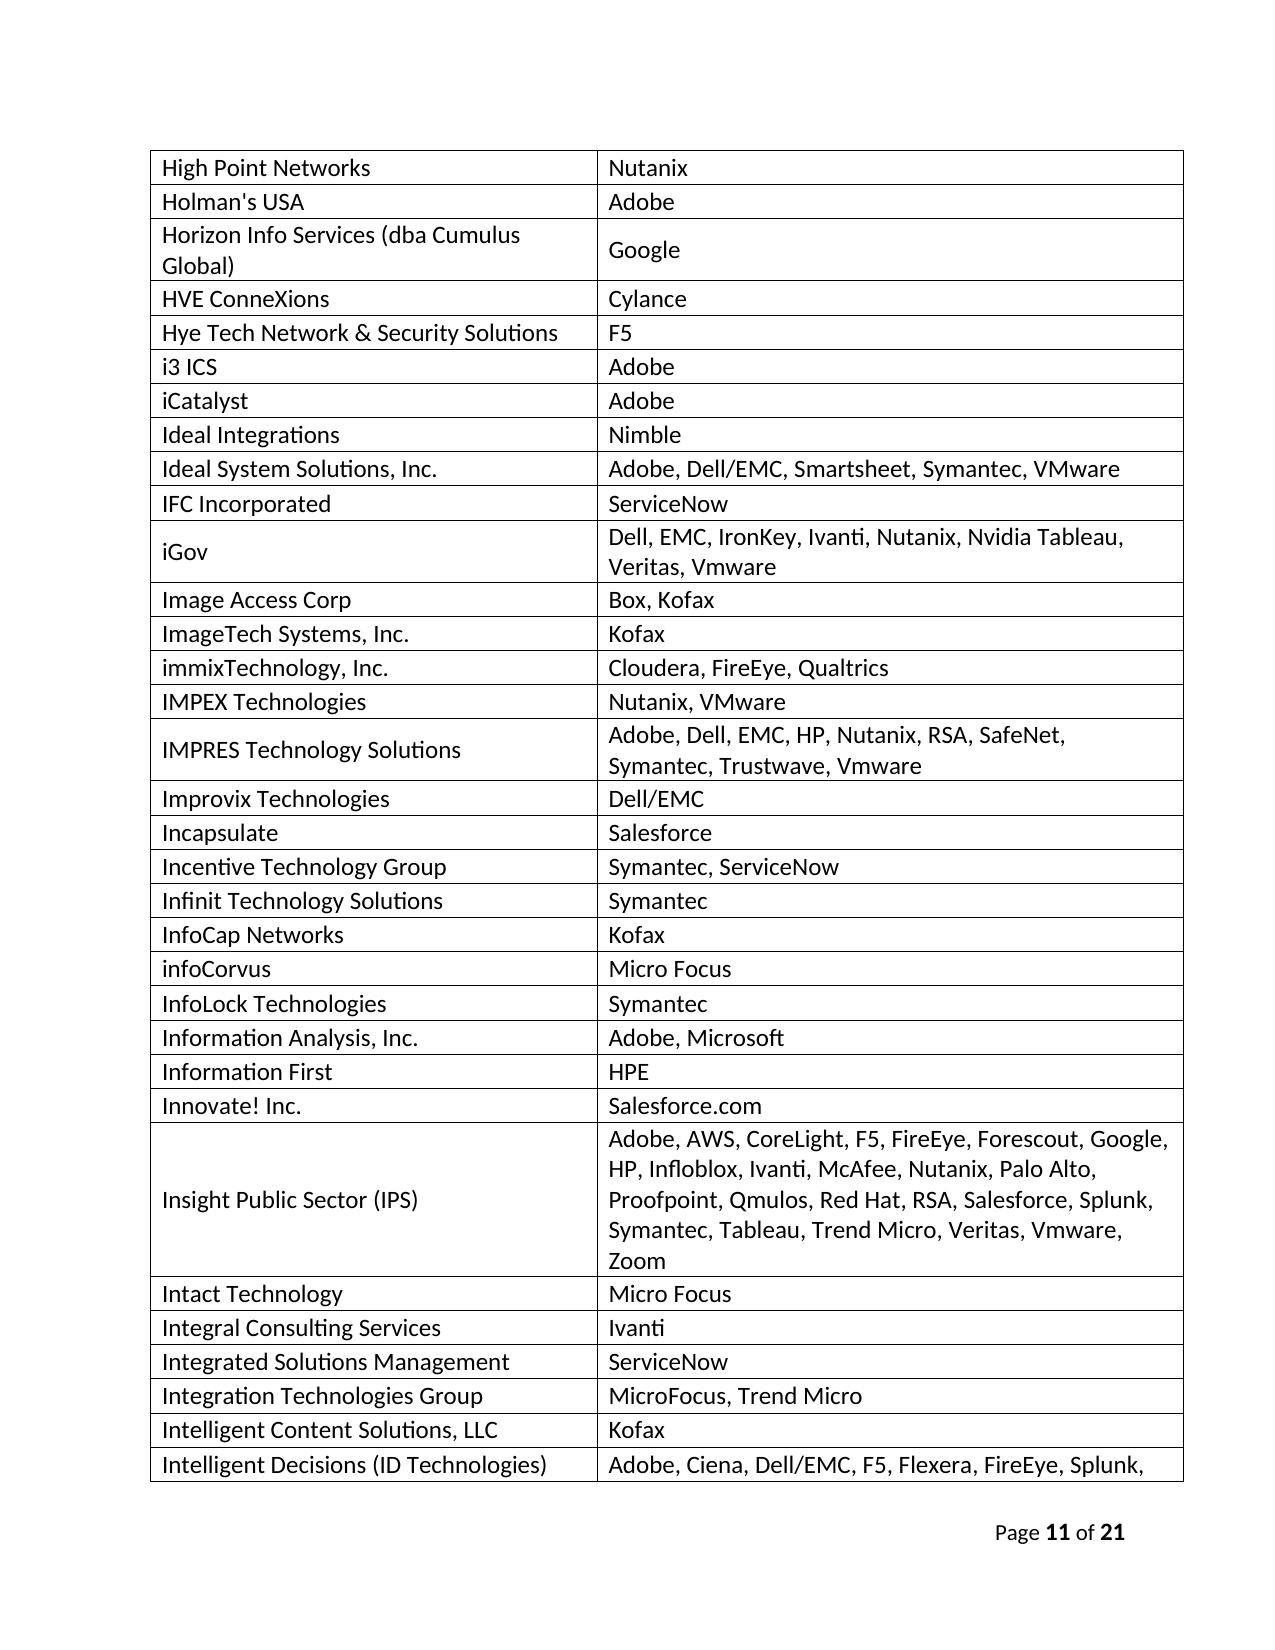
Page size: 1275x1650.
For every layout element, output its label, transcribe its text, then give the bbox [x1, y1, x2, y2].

table_cell Adobe, Dell, EMC, HP, Nutanix, RSA, SafeNet, Symantec, Trustwave, Vmware [598, 719, 1183, 780]
table_cell Kofax [598, 918, 1183, 951]
table_cell Adobe [598, 185, 1183, 218]
table_cell Ivanti [598, 1311, 1183, 1344]
table_cell InfoLock Technologies [151, 986, 597, 1019]
table_cell Adobe, Dell/EMC, Smartsheet, Symantec, VMware [598, 452, 1183, 485]
table_cell Cloudera, FireEye, Qualtrics [598, 651, 1183, 684]
table_cell High Point Networks [151, 151, 597, 184]
table_cell ServiceNow [598, 486, 1183, 519]
table_cell Dell, EMC, IronKey, Ivanti, Nutanix, Nvidia Tableau, Veritas, Vmware [598, 521, 1183, 582]
table_cell Hye Tech Network & Security Solutions [151, 316, 597, 349]
table_cell Incentive Technology Group [151, 850, 597, 883]
table_cell HPE [598, 1055, 1183, 1088]
table_cell Nimble [598, 418, 1183, 451]
table_cell Nutanix [598, 151, 1183, 184]
table_cell IMPEX Technologies [151, 685, 597, 718]
table_cell HVE ConneXions [151, 281, 597, 314]
table_cell Innovate! Inc. [151, 1089, 597, 1122]
table_cell Intelligent Content Solutions, LLC [151, 1414, 597, 1447]
table_cell ServiceNow [598, 1345, 1183, 1378]
table_cell Ideal Integrations [151, 418, 597, 451]
table_cell iGov [151, 521, 597, 582]
table_cell Insight Public Sector (IPS) [151, 1123, 597, 1276]
table_cell Integration Technologies Group [151, 1379, 597, 1412]
table_cell Information Analysis, Inc. [151, 1021, 597, 1054]
table_cell IFC Incorporated [151, 486, 597, 519]
table_cell InfoCap Networks [151, 918, 597, 951]
table_cell Adobe, AWS, CoreLight, F5, FireEye, Forescout, Google, HP, Infloblox, Ivanti, McAfee, Nutanix, Palo Alto, Proofpoint, Qmulos, Red Hat, RSA, Salesforce, Splunk, Symantec, Tableau, Trend Micro, Veritas, Vmware, Zoom [598, 1123, 1183, 1276]
table_cell Nutanix, VMware [598, 685, 1183, 718]
table_cell Adobe [598, 384, 1183, 417]
table_cell ImageTech Systems, Inc. [151, 617, 597, 650]
table_cell Incapsulate [151, 816, 597, 849]
table_cell iCatalyst [151, 384, 597, 417]
table_cell Symantec, ServiceNow [598, 850, 1183, 883]
table_cell Cylance [598, 281, 1183, 314]
table_cell Horizon Info Services (dba Cumulus Global) [151, 219, 597, 280]
table_cell IMPRES Technology Solutions [151, 719, 597, 780]
table_cell Integrated Solutions Management [151, 1345, 597, 1378]
table_cell Holman's USA [151, 185, 597, 218]
table_cell MicroFocus, Trend Micro [598, 1379, 1183, 1412]
table_cell Kofax [598, 1414, 1183, 1447]
table_cell Dell/EMC [598, 781, 1183, 814]
table_cell Salesforce [598, 816, 1183, 849]
table_cell Symantec [598, 884, 1183, 917]
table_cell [598, 1448, 1183, 1481]
table_cell Google [598, 219, 1183, 280]
table_cell Ideal System Solutions, Inc. [151, 452, 597, 485]
table_cell Micro Focus [598, 952, 1183, 985]
table_cell Box, Kofax [598, 583, 1183, 616]
table_cell Information First [151, 1055, 597, 1088]
table_cell Image Access Corp [151, 583, 597, 616]
table_cell F5 [598, 316, 1183, 349]
table_cell infoCorvus [151, 952, 597, 985]
table_cell Symantec [598, 986, 1183, 1019]
table_cell immixTechnology, Inc. [151, 651, 597, 684]
table_cell Adobe [598, 350, 1183, 383]
table_cell Salesforce.com [598, 1089, 1183, 1122]
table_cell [151, 1448, 597, 1481]
table_cell Intact Technology [151, 1277, 597, 1310]
table_cell Integral Consulting Services [151, 1311, 597, 1344]
table_cell Improvix Technologies [151, 781, 597, 814]
table_cell Infinit Technology Solutions [151, 884, 597, 917]
table_cell Adobe, Microsoft [598, 1021, 1183, 1054]
table_cell i3 ICS [151, 350, 597, 383]
table_cell Micro Focus [598, 1277, 1183, 1310]
table_cell Kofax [598, 617, 1183, 650]
